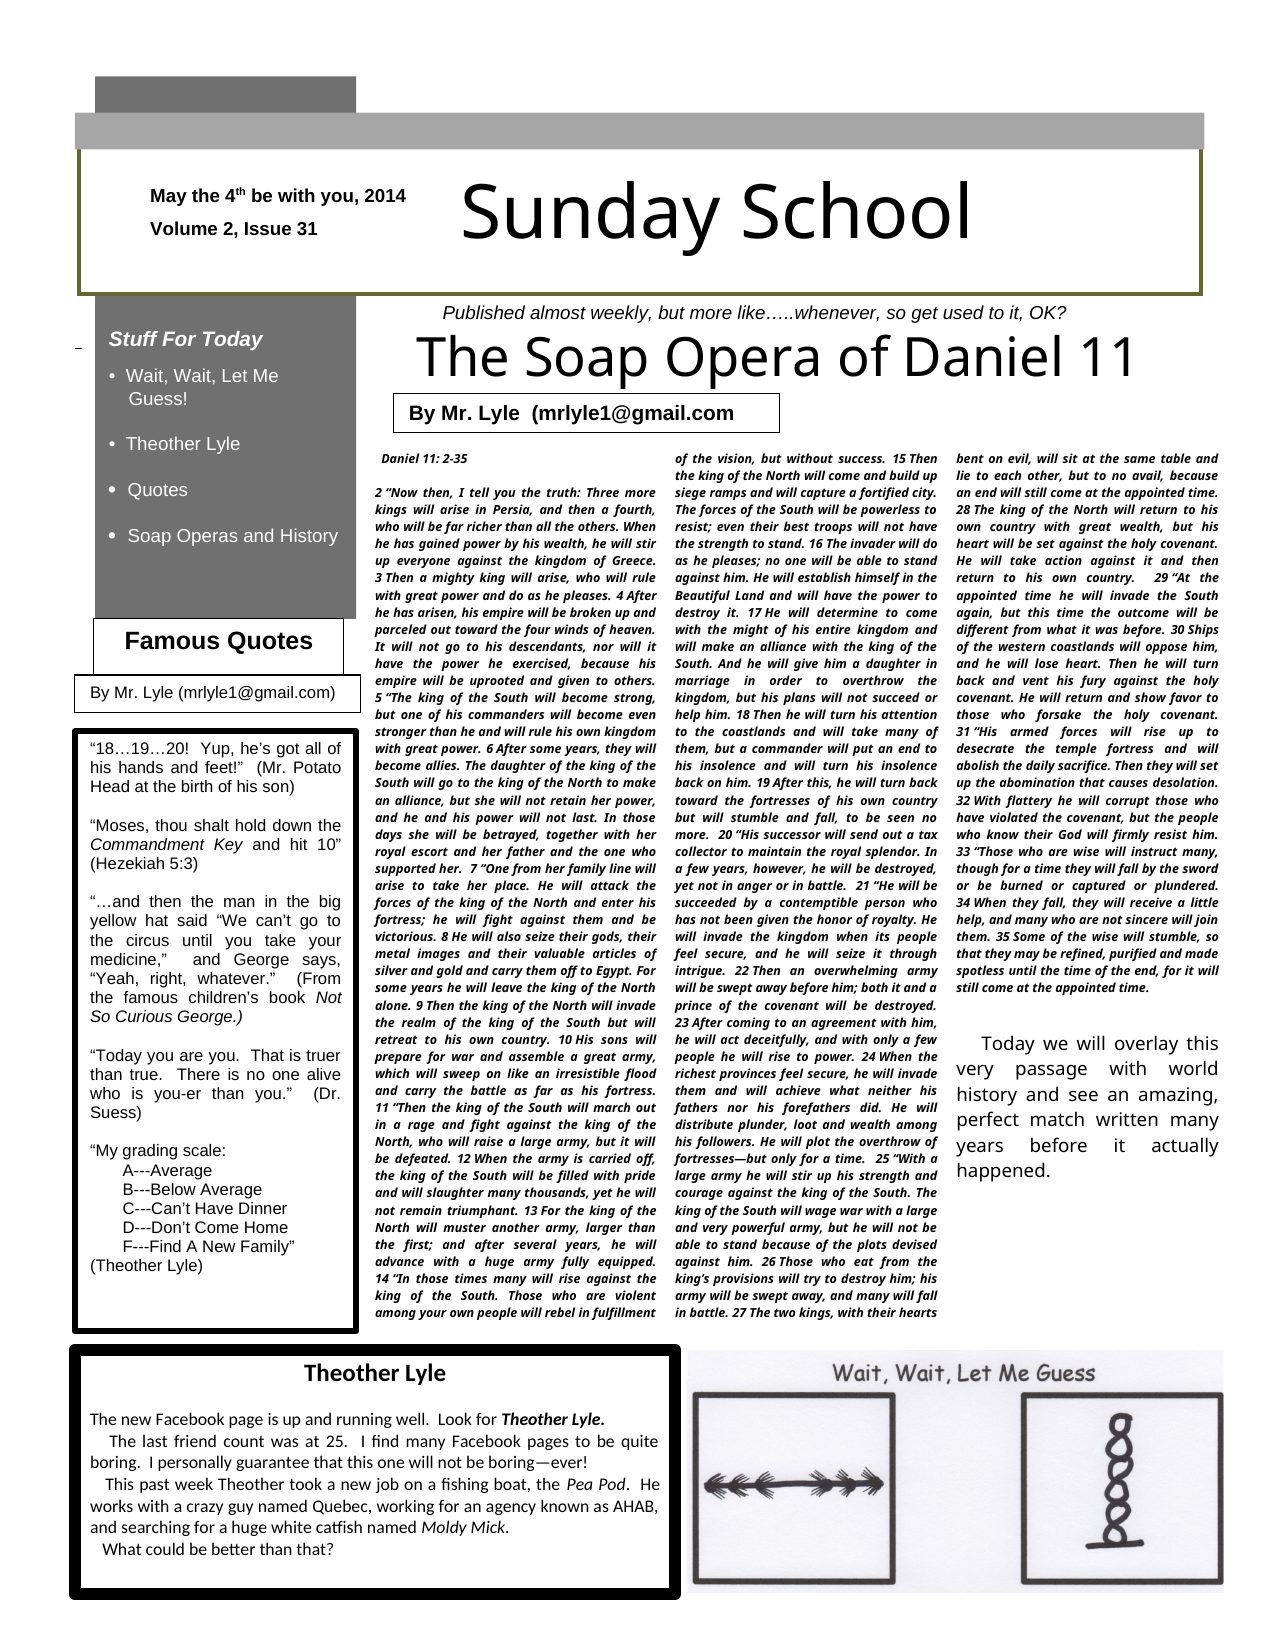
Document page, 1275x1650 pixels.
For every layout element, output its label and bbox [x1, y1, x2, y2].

picture [686, 1350, 1229, 1594]
